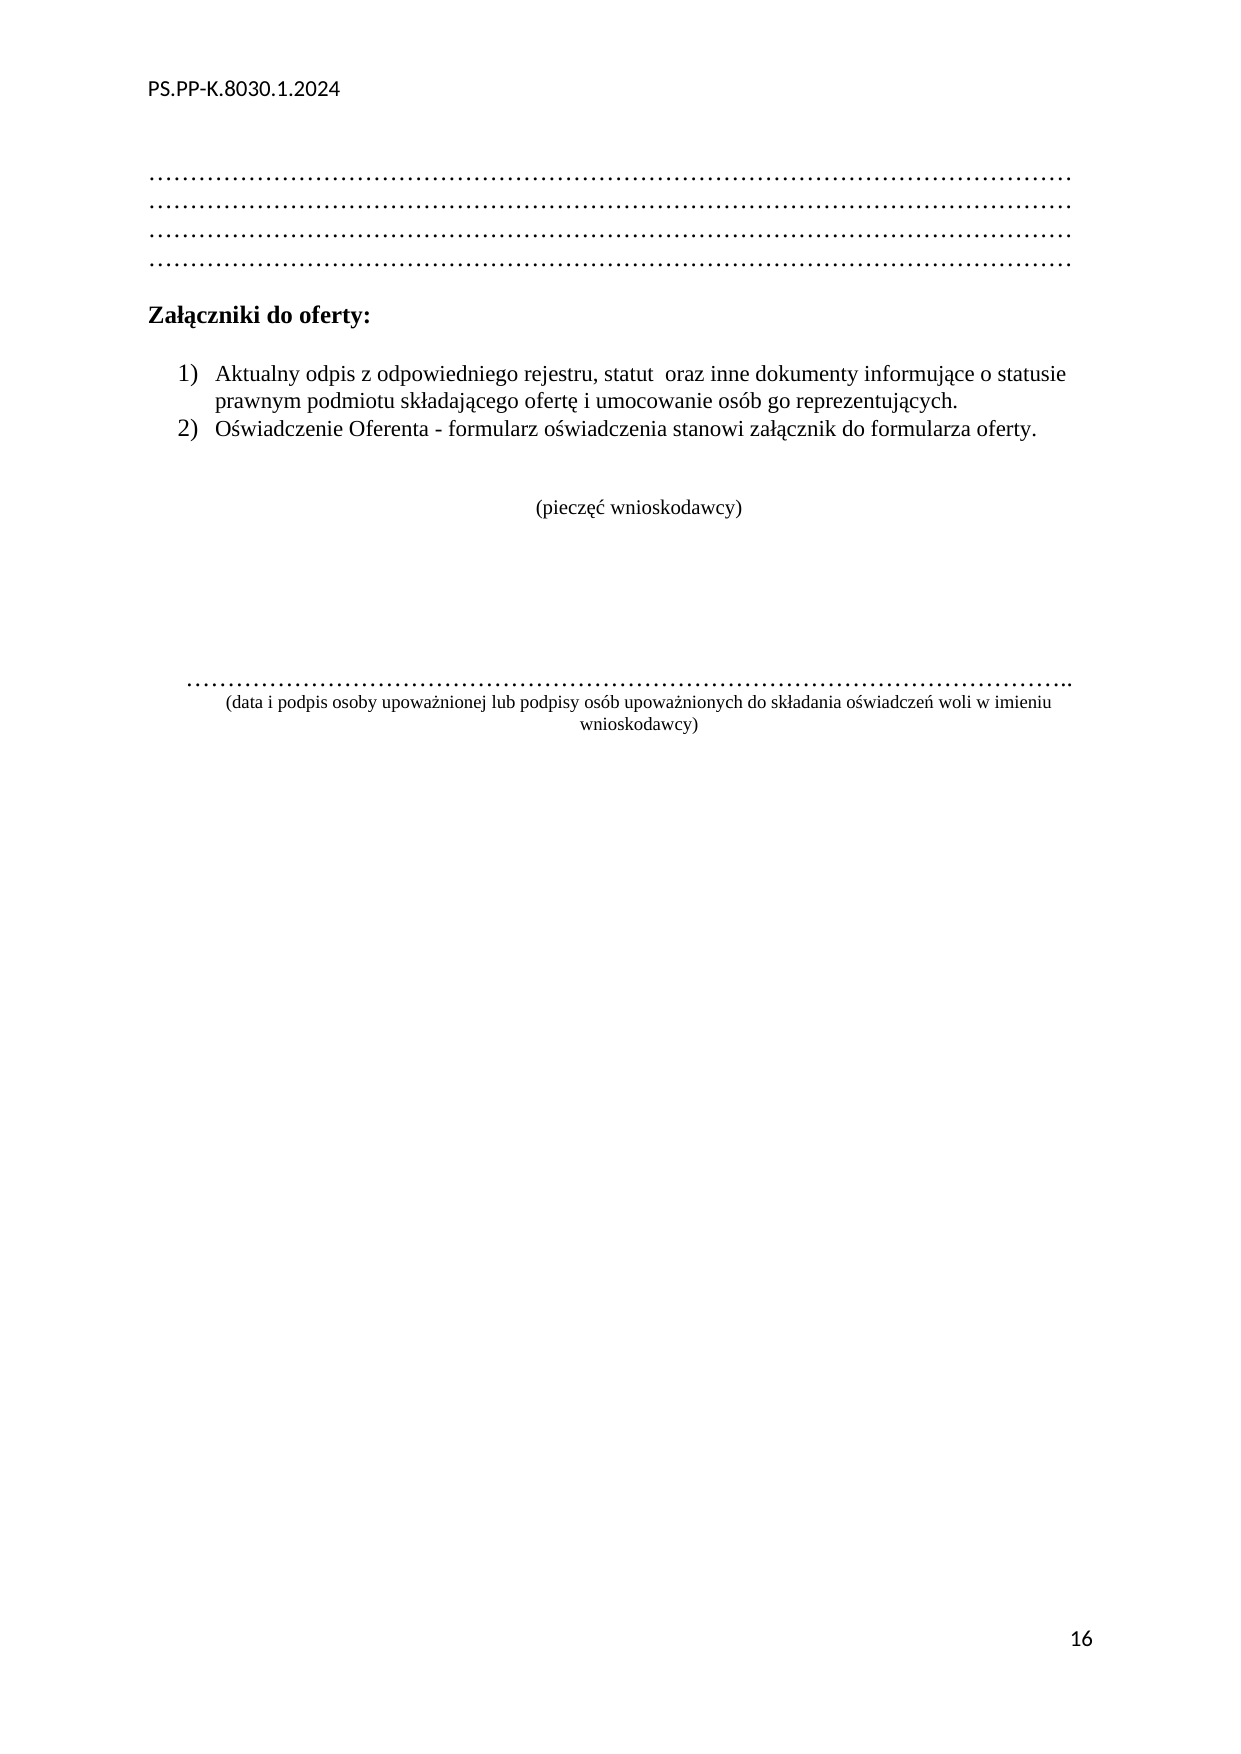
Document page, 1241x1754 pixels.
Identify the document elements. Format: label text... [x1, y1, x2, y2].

list Aktualny odpis z odpowiedniego rejestru, statut oraz inne dokumenty informujące o statusie prawnym podmiotu składającego ofertę i umocowanie osób go reprezentujących. [177, 358, 1093, 413]
text …………………………………………………………………………………………….. [185, 663, 1093, 691]
text …………………………………………………………………………………………………………………………………………………………………………………………………… [148, 157, 1093, 214]
text (data i podpis osoby upoważnionej lub podpisy osób upoważnionych do składania oświadczeń woli w imieniu wnioskodawcy) [185, 691, 1093, 734]
list Oświadczenie Oferenta - formularz oświadczenia stanowi załącznik do formularza oferty. [177, 413, 1093, 442]
text (pieczęć wnioskodawcy) [185, 495, 1093, 519]
text Załączniki do oferty: [148, 301, 1093, 329]
text …………………………………………………………………………………………………………………………………………………………………………………………………… [148, 214, 1093, 272]
